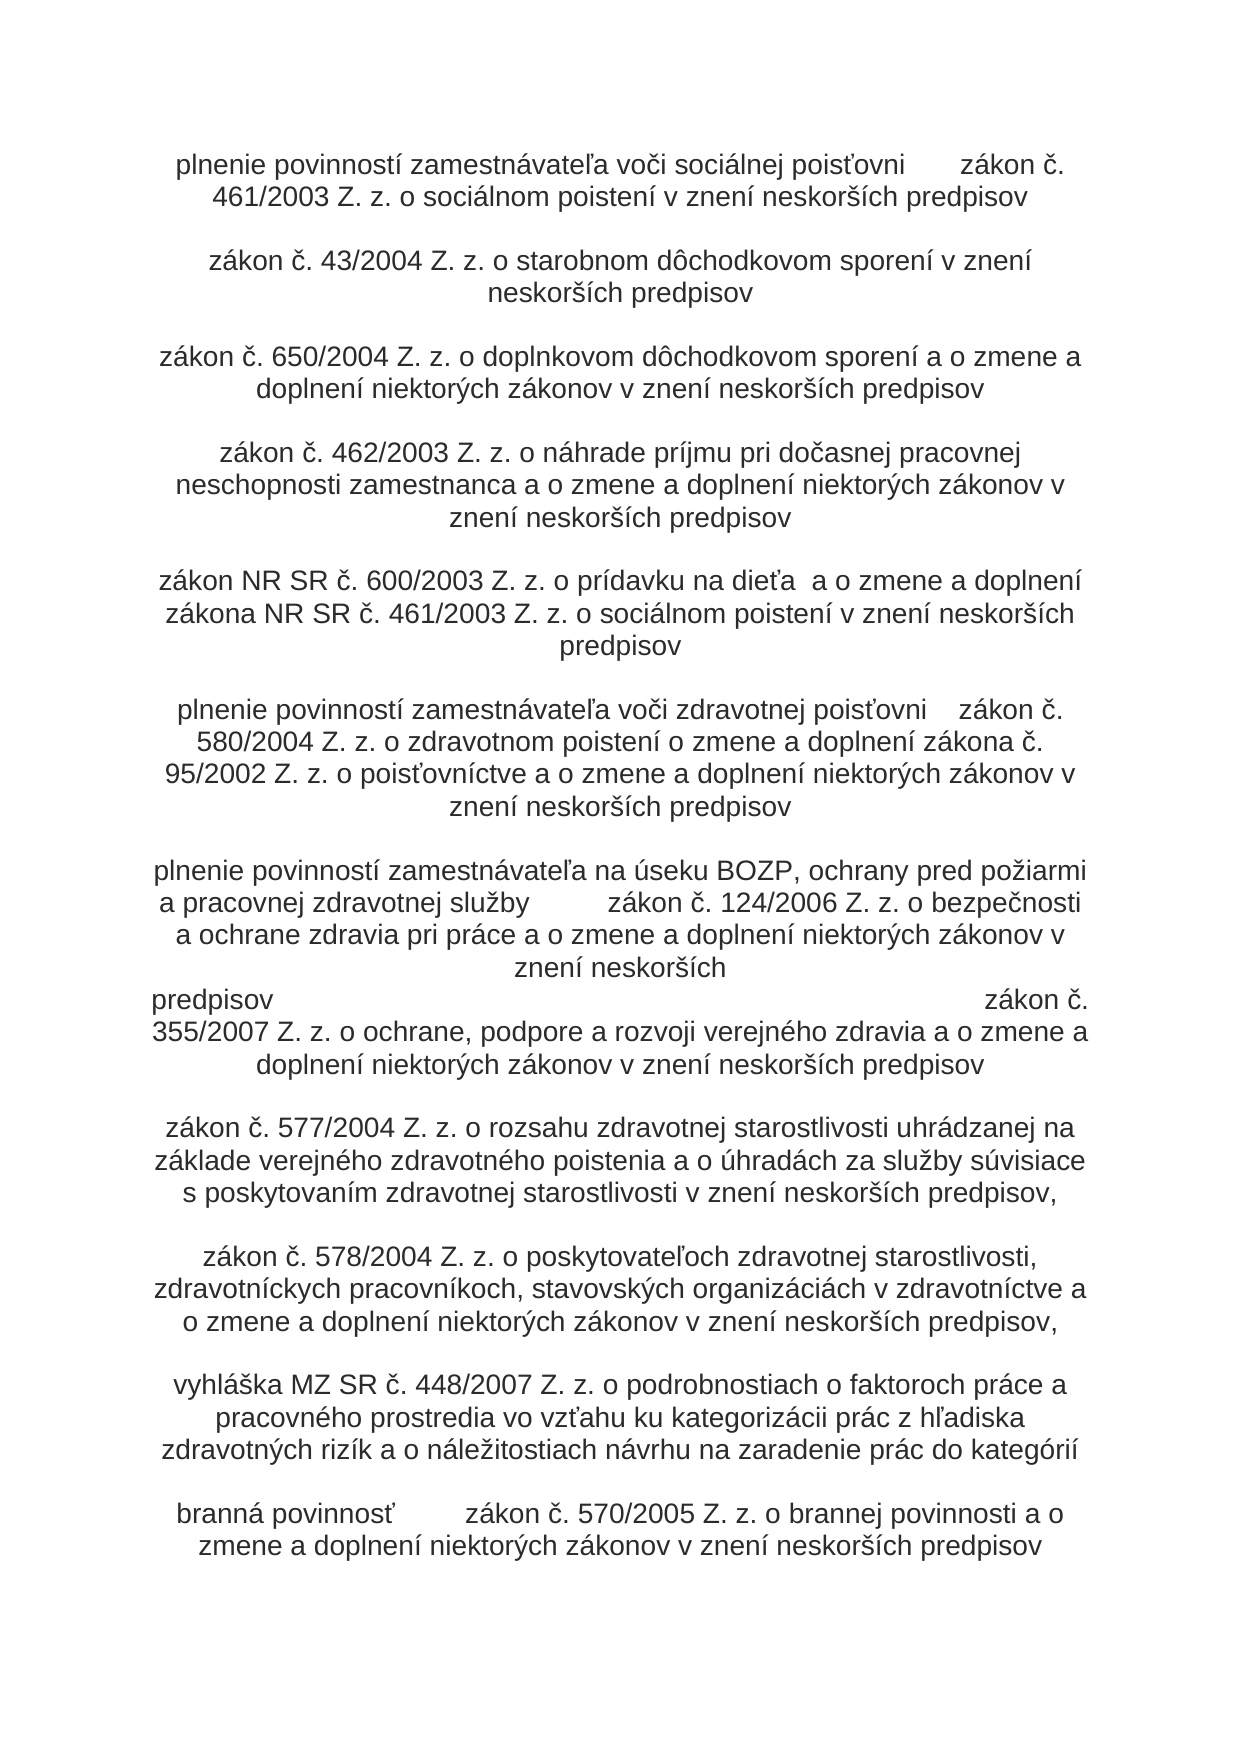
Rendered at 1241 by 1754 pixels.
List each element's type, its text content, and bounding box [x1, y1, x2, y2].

text zákon č. 578/2004 Z. z. o poskytovateľoch zdravotnej starostlivosti, zdravotníckych pracovníkoch, stavovských organizáciách v zdravotníctve a o zmene a doplnení niektorých zákonov v znení neskorších predpisov, [148, 1240, 1093, 1337]
text zákon č. 577/2004 Z. z. o rozsahu zdravotnej starostlivosti uhrádzanej na základe verejného zdravotného poistenia a o úhradách za služby súvisiace s poskytovaním zdravotnej starostlivosti v znení neskorších predpisov, [148, 1111, 1093, 1209]
text zákon č. 43/2004 Z. z. o starobnom dôchodkovom sporení v znení neskorších predpisov [148, 244, 1093, 308]
text plnenie povinností zamestnávateľa voči sociálnej poisťovni zákon č. 461/2003 Z. z. o sociálnom poistení v znení neskorších predpisov [148, 148, 1093, 212]
text plnenie povinností zamestnávateľa na úseku BOZP, ochrany pred požiarmi a pracovnej zdravotnej služby zákon č. 124/2006 Z. z. o bezpečnosti a ochrane zdravia pri práce a o zmene a doplnení niektorých zákonov v znení neskorších predpisov zákon č. 355/2007 Z. z. o ochrane, podpore a rozvoji verejného zdravia a o zmene a doplnení niektorých zákonov v znení neskorších predpisov [148, 853, 1093, 1080]
text zákon č. 462/2003 Z. z. o náhrade príjmu pri dočasnej pracovnej neschopnosti zamestnanca a o zmene a doplnení niektorých zákonov v znení neskorších predpisov [148, 436, 1093, 533]
text branná povinnosť zákon č. 570/2005 Z. z. o brannej povinnosti a o zmene a doplnení niektorých zákonov v znení neskorších predpisov [148, 1497, 1093, 1562]
text vyhláška MZ SR č. 448/2007 Z. z. o podrobnostiach o faktoroch práce a pracovného prostredia vo vzťahu ku kategorizácii prác z hľadiska zdravotných rizík a o náležitostiach návrhu na zaradenie prác do kategórií [148, 1368, 1093, 1466]
text zákon NR SR č. 600/2003 Z. z. o prídavku na dieťa a o zmene a doplnení zákona NR SR č. 461/2003 Z. z. o sociálnom poistení v znení neskorších predpisov [148, 564, 1093, 661]
text zákon č. 650/2004 Z. z. o doplnkovom dôchodkovom sporení a o zmene a doplnení niektorých zákonov v znení neskorších predpisov [148, 340, 1093, 404]
text plnenie povinností zamestnávateľa voči zdravotnej poisťovni zákon č. 580/2004 Z. z. o zdravotnom poistení o zmene a doplnení zákona č. 95/2002 Z. z. o poisťovníctve a o zmene a doplnení niektorých zákonov v znení neskorších predpisov [148, 693, 1093, 822]
